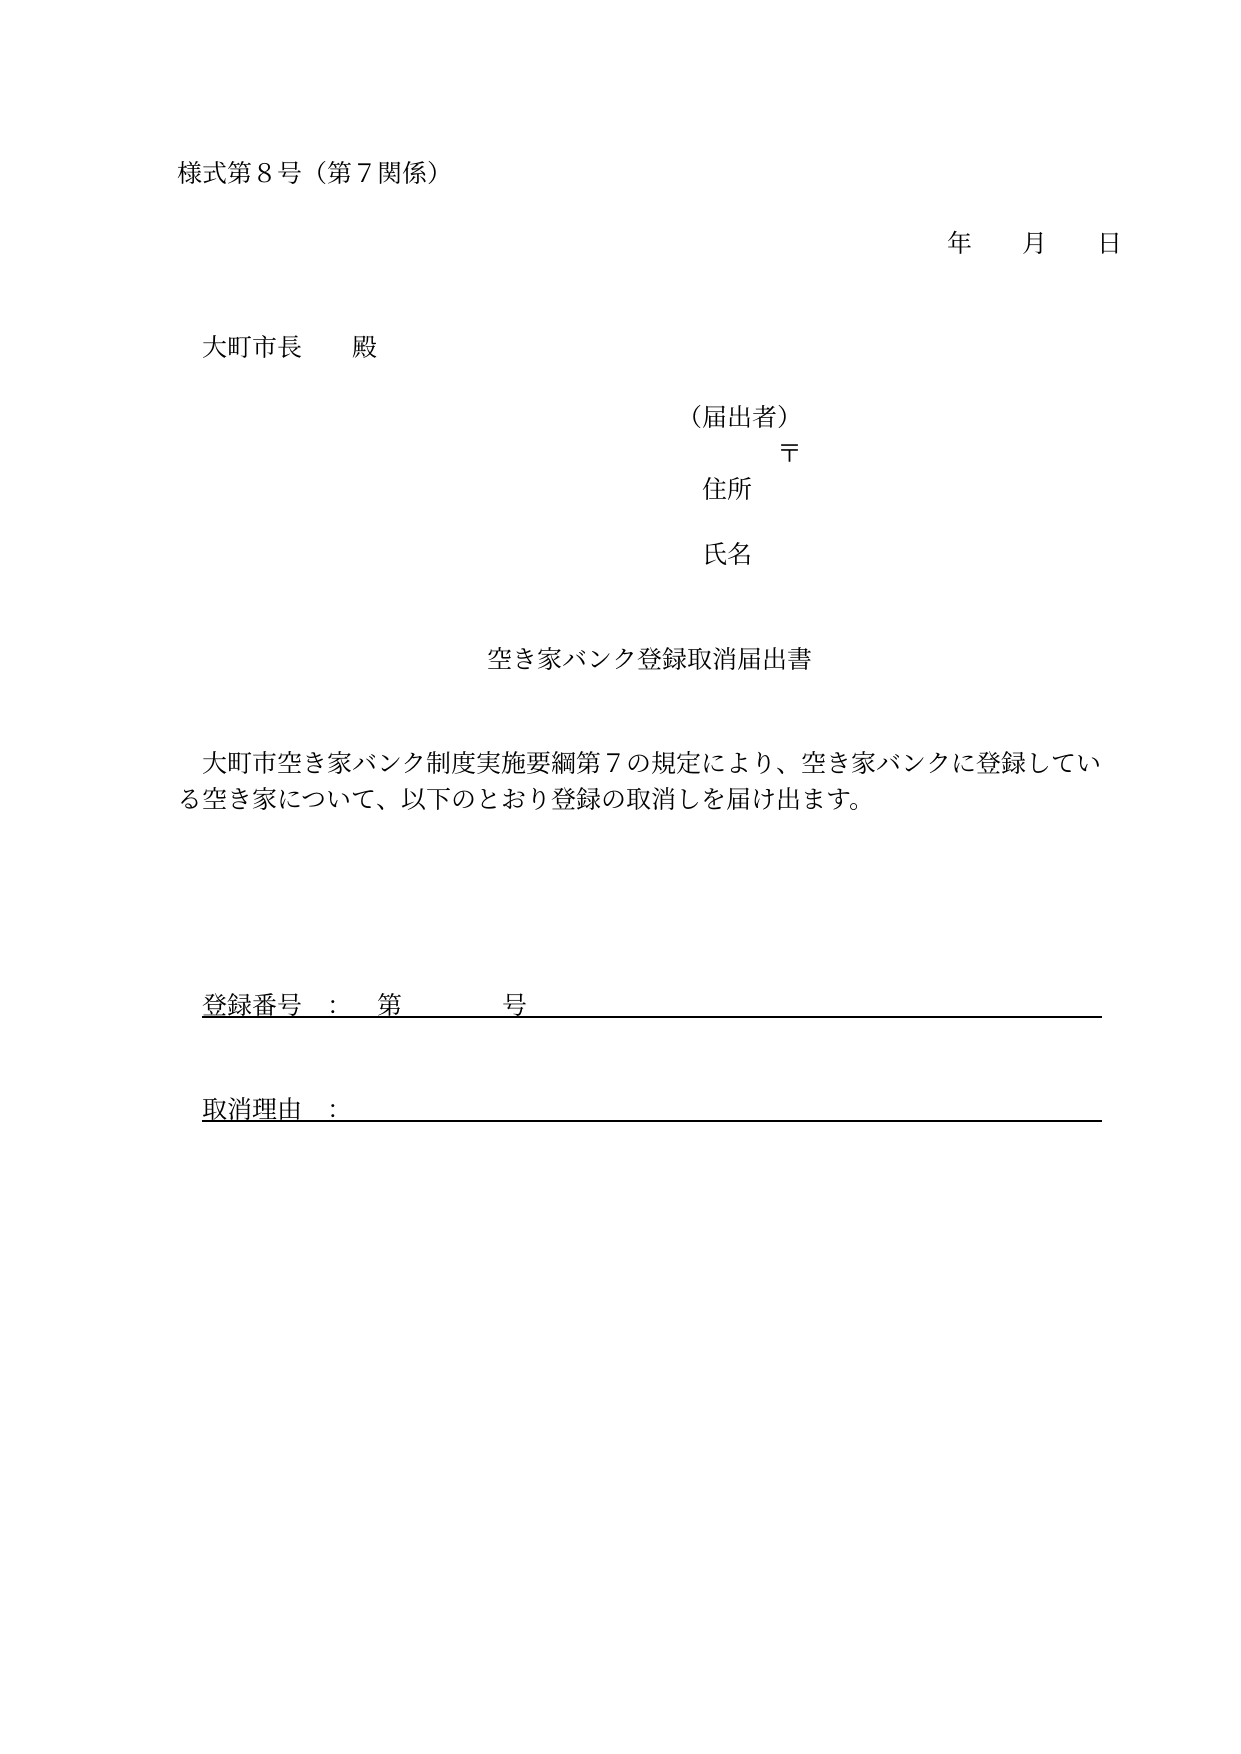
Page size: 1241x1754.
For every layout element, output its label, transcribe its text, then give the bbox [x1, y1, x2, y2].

text （届出者） [177, 398, 1122, 433]
text 様式第８号（第７関係） [177, 153, 1122, 189]
text 大町市空き家バンク制度実施要綱第７の規定により、空き家バンクに登録している空き家について、以下のとおり登録の取消しを届け出ます。 [177, 743, 1122, 815]
text 大町市長 殿 [177, 328, 1122, 363]
text 〒 [177, 433, 1122, 469]
text 年 月 日 [177, 223, 1122, 259]
text 空き家バンク登録取消届出書 [177, 639, 1122, 675]
text 登録番号 ： 第 号 [177, 986, 1122, 1021]
text 氏名 [177, 535, 1122, 571]
text 取消理由 ： [177, 1089, 1122, 1126]
text 住所 [177, 469, 1122, 505]
